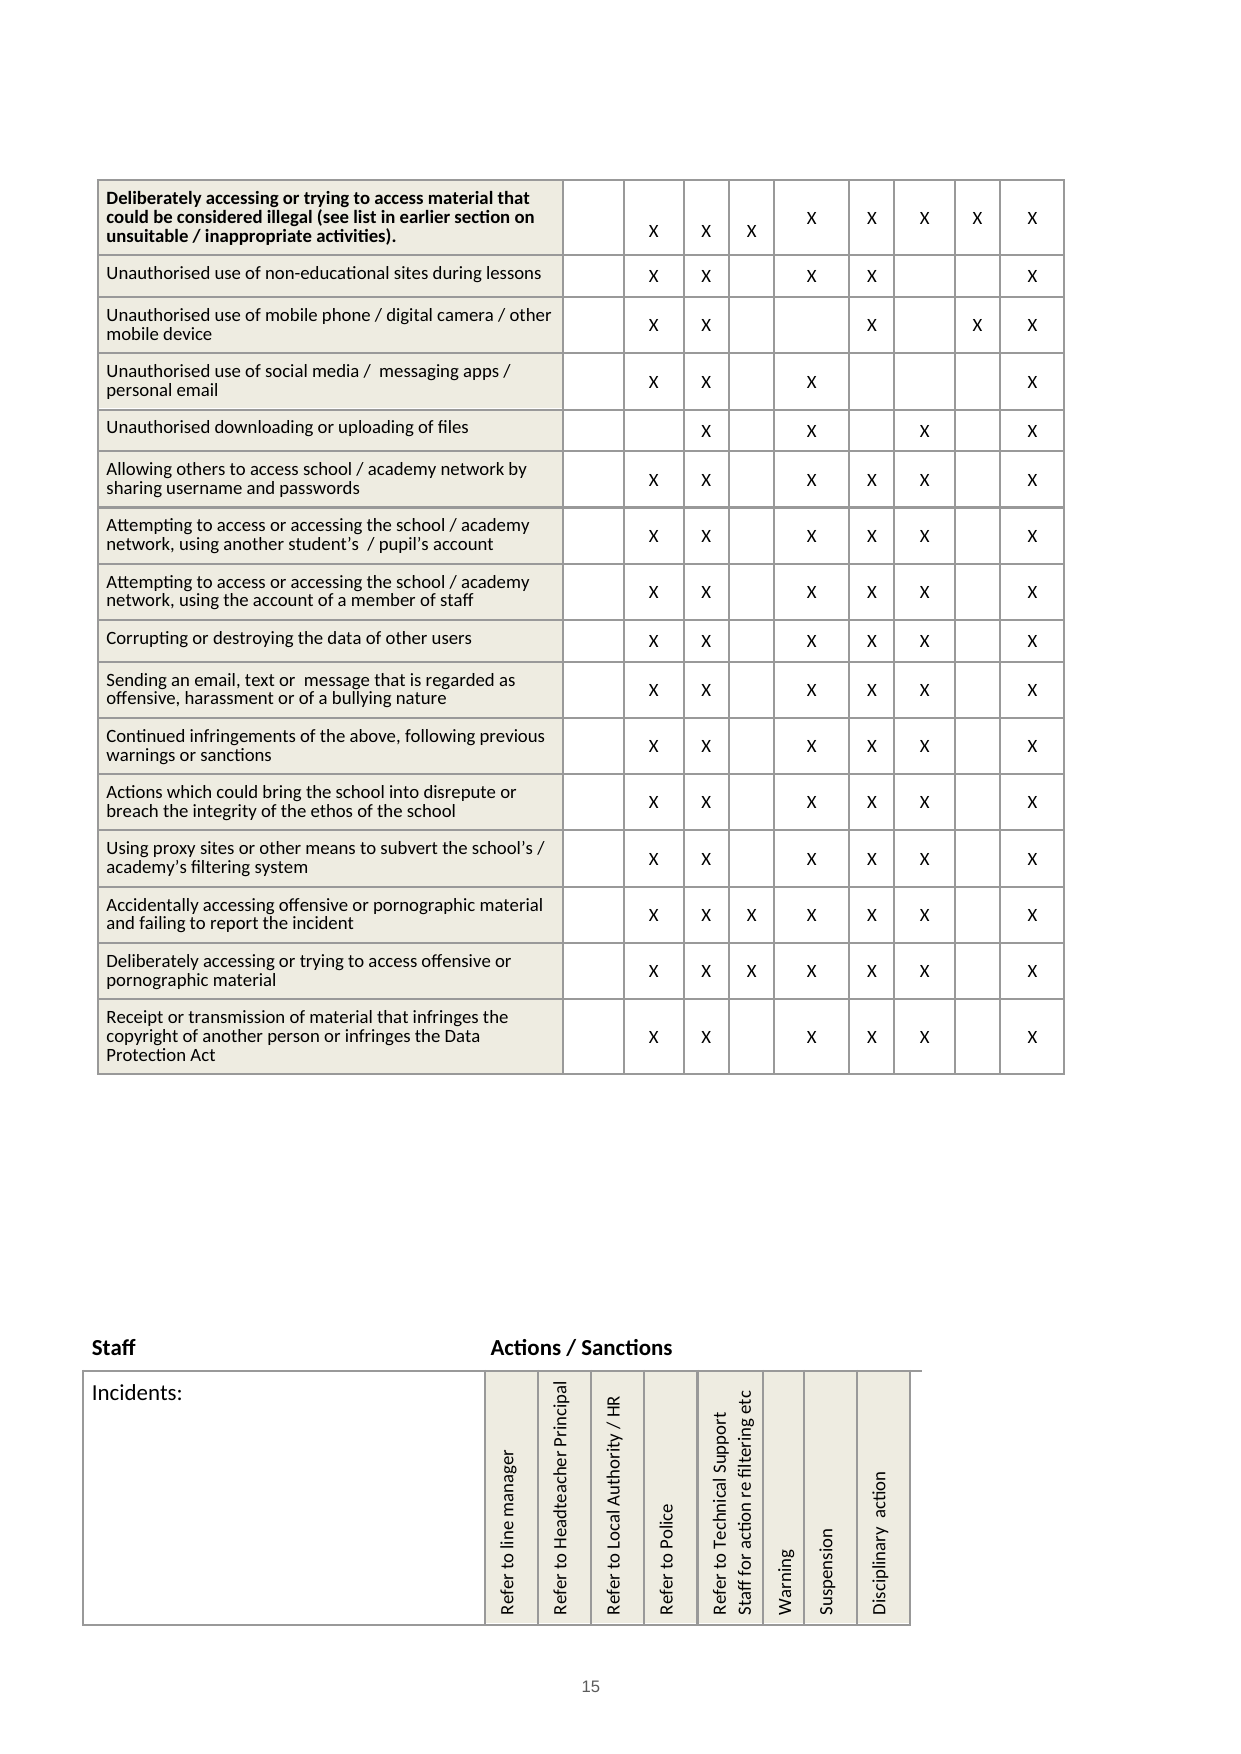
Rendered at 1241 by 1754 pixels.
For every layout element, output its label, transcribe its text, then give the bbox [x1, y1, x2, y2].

table_cell X [956, 298, 999, 352]
table_cell X [895, 663, 954, 717]
table_cell X [625, 256, 683, 296]
table_cell [956, 1000, 999, 1073]
table_cell X [775, 354, 848, 408]
table_cell Corrupting or destroying the data of other users [99, 621, 562, 661]
table_cell [850, 411, 893, 450]
table_cell Unauthorised use of non-educational sites during lessons [99, 256, 562, 296]
table_cell X [1001, 256, 1063, 296]
table_cell X [775, 181, 848, 254]
table_cell X [895, 411, 954, 450]
table_cell X [850, 831, 893, 886]
table_cell [564, 621, 623, 661]
table_cell X [685, 621, 728, 661]
table_cell X [685, 181, 728, 254]
table_cell [895, 298, 954, 352]
table_cell Attempting to access or accessing the school / academy network, using the account of a member of staff [99, 565, 562, 619]
table_cell X [625, 621, 683, 661]
table_cell X [850, 1000, 893, 1073]
table_cell X [625, 181, 683, 254]
table_cell [564, 298, 623, 352]
table_cell [564, 354, 623, 408]
table_cell X [685, 888, 728, 942]
table_cell Unauthorised use of social media / messaging apps / personal email [99, 354, 562, 408]
table_cell X [895, 831, 954, 886]
table_cell [956, 452, 999, 506]
table_cell [730, 354, 773, 408]
table_cell [730, 1000, 773, 1073]
table_cell [956, 256, 999, 296]
table_cell Actions which could bring the school into disrepute or breach the integrity of the ethos of the school [99, 775, 562, 829]
table_cell X [1001, 719, 1063, 773]
table_cell [625, 411, 683, 450]
table_cell X [685, 452, 728, 506]
table_cell X [775, 888, 848, 942]
table_cell X [625, 565, 683, 619]
table_cell [564, 719, 623, 773]
table_cell [730, 565, 773, 619]
table_cell X [775, 831, 848, 886]
table_cell X [895, 1000, 954, 1073]
table_cell [564, 181, 623, 254]
table_cell X [775, 663, 848, 717]
table_cell [564, 256, 623, 296]
table_cell X [685, 509, 728, 563]
table_cell [956, 565, 999, 619]
table_cell X [685, 775, 728, 829]
table_cell X [895, 944, 954, 998]
table_cell Using proxy sites or other means to subvert the school’s / academy’s filtering system [99, 831, 562, 886]
table_cell [956, 888, 999, 942]
table_cell X [895, 509, 954, 563]
table_cell [775, 298, 848, 352]
table_cell [564, 1000, 623, 1073]
table_cell [956, 411, 999, 450]
table_cell Refer to Headteacher Principal [539, 1372, 590, 1623]
table_cell X [625, 944, 683, 998]
table_cell Incidents: [84, 1372, 484, 1623]
table_cell X [625, 298, 683, 352]
table_cell X [850, 944, 893, 998]
table_cell Sending an email, text or message that is regarded as offensive, harassment or of a bullying nature [99, 663, 562, 717]
table_cell X [850, 663, 893, 717]
table_cell X [1001, 298, 1063, 352]
table_cell [730, 719, 773, 773]
table_cell X [730, 944, 773, 998]
table_cell [956, 621, 999, 661]
table_cell [564, 565, 623, 619]
table_cell X [775, 565, 848, 619]
table_cell Unauthorised use of mobile phone / digital camera / other mobile device [99, 298, 562, 352]
table_cell X [625, 663, 683, 717]
table_header Actions / Sanctions [482, 1325, 922, 1370]
table_cell X [850, 565, 893, 619]
table_cell X [625, 452, 683, 506]
table_cell X [775, 1000, 848, 1073]
table_cell [850, 354, 893, 408]
table_cell Attempting to access or accessing the school / academy network, using another student’s / pupil’s account [99, 509, 562, 563]
table_cell X [685, 663, 728, 717]
table_cell X [775, 509, 848, 563]
table_cell X [850, 621, 893, 661]
table_cell [730, 411, 773, 450]
table_cell X [850, 775, 893, 829]
table_cell [564, 509, 623, 563]
table_cell X [775, 719, 848, 773]
table_cell X [685, 298, 728, 352]
table_cell X [895, 621, 954, 661]
table_cell [564, 452, 623, 506]
table_cell X [775, 256, 848, 296]
table_cell X [1001, 565, 1063, 619]
table_cell [730, 663, 773, 717]
table_cell Suspension [805, 1372, 856, 1623]
table_cell X [685, 944, 728, 998]
table_cell [730, 775, 773, 829]
table_cell X [895, 565, 954, 619]
table_cell X [1001, 888, 1063, 942]
table_cell X [625, 354, 683, 408]
table_cell X [685, 565, 728, 619]
table_cell X [850, 181, 893, 254]
table_cell Refer to Technical Support Staff for action re filtering etc [699, 1372, 762, 1623]
table_cell X [685, 354, 728, 408]
table_cell Refer to Police [645, 1372, 696, 1623]
table_cell X [1001, 944, 1063, 998]
table_cell X [850, 256, 893, 296]
table_cell X [850, 298, 893, 352]
table_cell X [685, 256, 728, 296]
table_cell [564, 888, 623, 942]
table_cell X [685, 831, 728, 886]
table_cell X [625, 888, 683, 942]
table_cell [956, 663, 999, 717]
table_cell [956, 354, 999, 408]
table_cell X [895, 719, 954, 773]
table_cell X [775, 621, 848, 661]
table_cell X [850, 719, 893, 773]
table_cell X [685, 411, 728, 450]
table_cell [730, 256, 773, 296]
table_cell [730, 621, 773, 661]
table_cell X [775, 411, 848, 450]
table_cell X [956, 181, 999, 254]
table_cell [564, 775, 623, 829]
table_cell X [895, 775, 954, 829]
table_cell X [850, 509, 893, 563]
table_cell [956, 831, 999, 886]
table_cell [895, 354, 954, 408]
table_cell [956, 719, 999, 773]
table_cell X [1001, 621, 1063, 661]
table_cell [956, 775, 999, 829]
table_cell X [775, 452, 848, 506]
table_cell X [1001, 1000, 1063, 1073]
table_header Staff [83, 1325, 482, 1370]
table_cell X [1001, 354, 1063, 408]
table_cell X [895, 888, 954, 942]
table_cell X [850, 888, 893, 942]
table_cell X [895, 452, 954, 506]
table_cell X [625, 509, 683, 563]
table_cell X [625, 719, 683, 773]
table_cell Deliberately accessing or trying to access material that could be considered illegal (see list in earlier section on unsuitable / inappropriate activities). [99, 181, 562, 254]
table_cell Accidentally accessing offensive or pornographic material and failing to report the incident [99, 888, 562, 942]
table_cell X [730, 888, 773, 942]
table_cell Receipt or transmission of material that infringes the copyright of another person or infringes the Data Protection Act [99, 1000, 562, 1073]
table_cell [730, 509, 773, 563]
table_cell X [775, 775, 848, 829]
table_cell X [1001, 831, 1063, 886]
table_cell X [1001, 411, 1063, 450]
table_cell X [895, 181, 954, 254]
table_cell [895, 256, 954, 296]
table_cell X [685, 1000, 728, 1073]
table_cell X [850, 452, 893, 506]
table_cell X [775, 944, 848, 998]
table_cell Continued infringements of the above, following previous warnings or sanctions [99, 719, 562, 773]
table_cell X [1001, 452, 1063, 506]
table_cell [564, 663, 623, 717]
table_cell X [625, 775, 683, 829]
table_cell [564, 411, 623, 450]
table_cell X [625, 831, 683, 886]
table_cell [564, 831, 623, 886]
table_cell X [685, 719, 728, 773]
table_cell [730, 831, 773, 886]
table_cell X [1001, 509, 1063, 563]
table_cell Disciplinary action [858, 1372, 909, 1623]
table_cell X [1001, 663, 1063, 717]
table_cell Deliberately accessing or trying to access offensive or pornographic material [99, 944, 562, 998]
table_cell [564, 944, 623, 998]
table_cell [730, 298, 773, 352]
table_cell [956, 509, 999, 563]
table_cell [956, 944, 999, 998]
table_cell X [730, 181, 773, 254]
table_cell Refer to line manager [486, 1372, 537, 1623]
table_cell Warning [764, 1372, 803, 1623]
table_cell X [1001, 775, 1063, 829]
table_cell Refer to Local Authority / HR [592, 1372, 643, 1623]
table_cell [730, 452, 773, 506]
table_cell X [625, 1000, 683, 1073]
table_cell Allowing others to access school / academy network by sharing username and passwords [99, 452, 562, 506]
table_cell Unauthorised downloading or uploading of files [99, 411, 562, 450]
table_cell X [1001, 181, 1063, 254]
